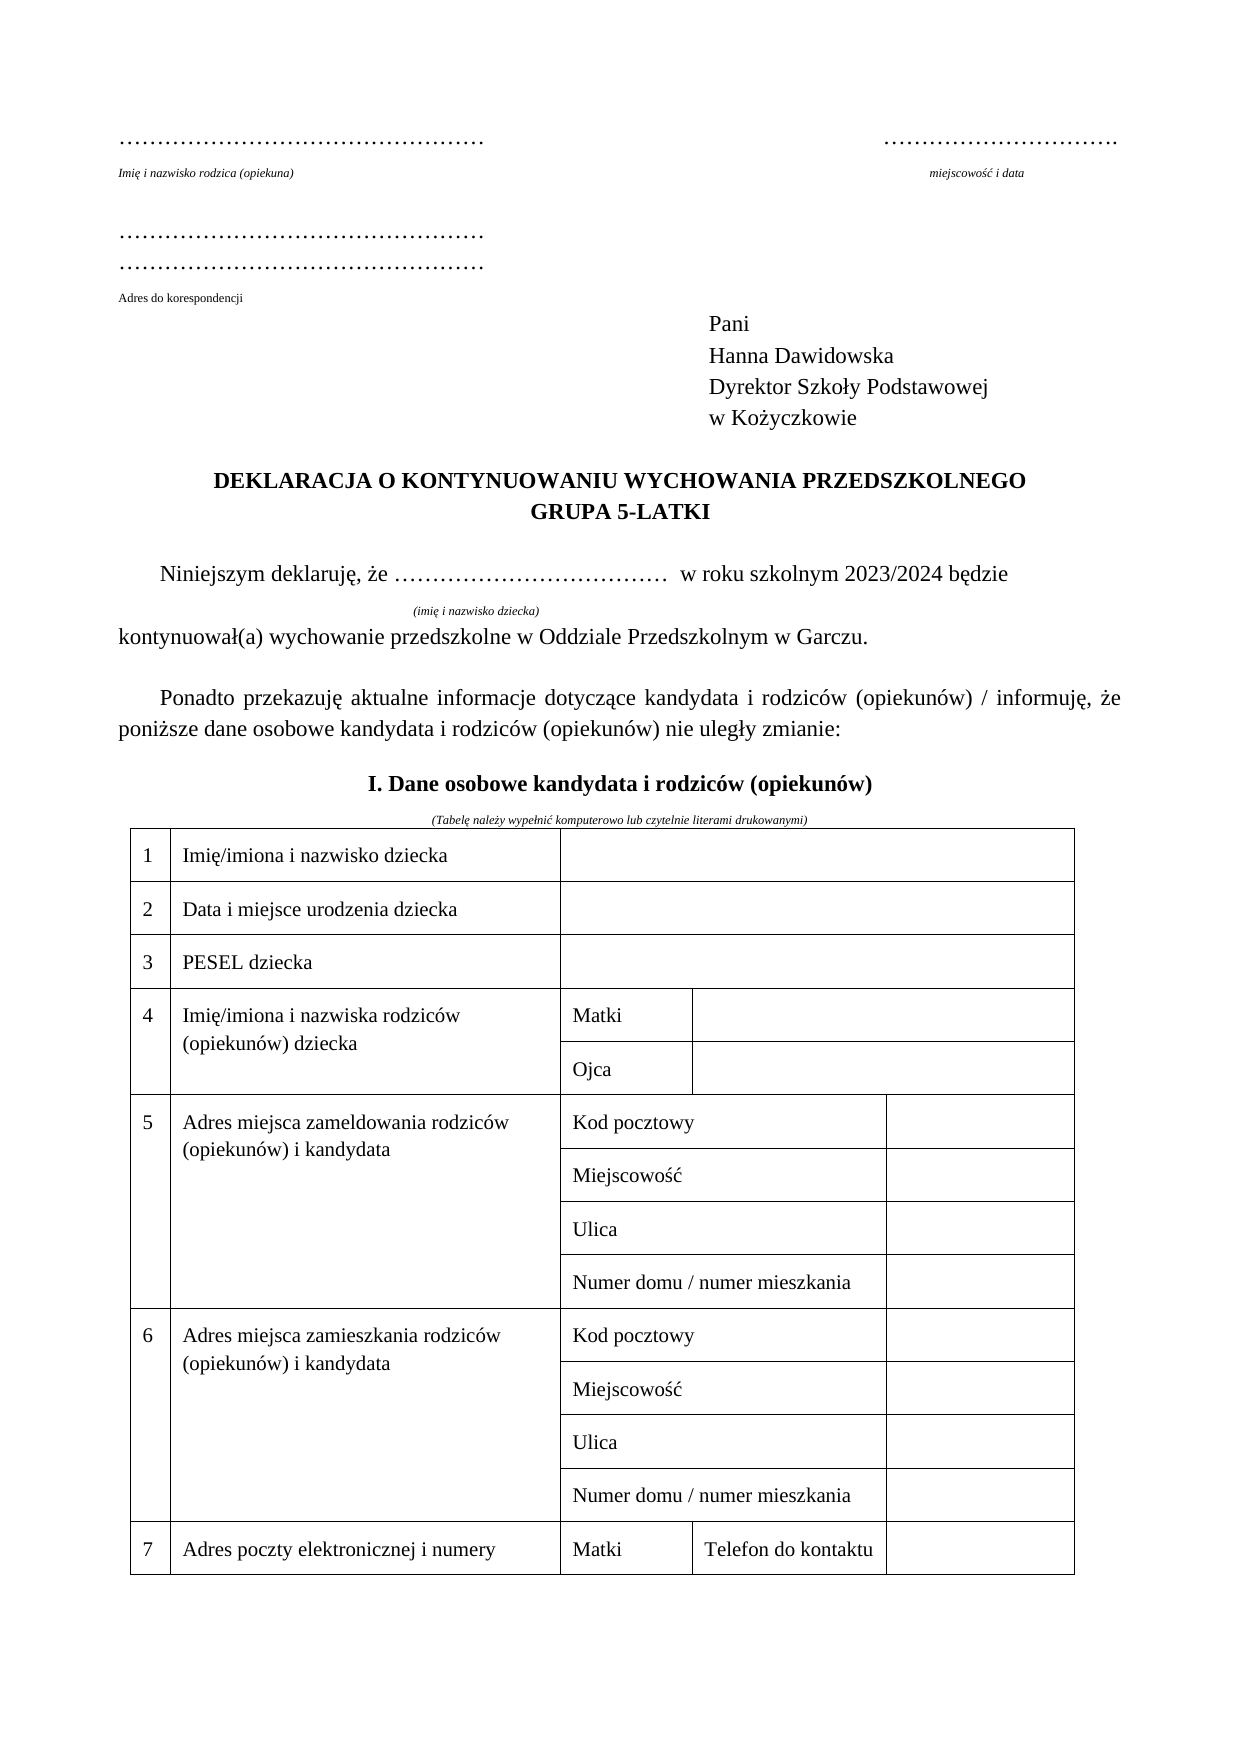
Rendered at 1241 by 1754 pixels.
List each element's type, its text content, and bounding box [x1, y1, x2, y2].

table_cell 2 [131, 882, 170, 934]
table_header [561, 829, 1074, 881]
text Adres do korespondencji [118, 274, 1122, 306]
table_cell Ojca [561, 1042, 692, 1094]
table_cell [887, 1095, 1074, 1147]
table_cell PESEL dziecka [171, 935, 560, 987]
text Ponadto przekazuję aktualne informacje dotyczące kandydata i rodziców (opiekunów) / informuję, że poniższe dane osobowe kandydata i rodziców (opiekunów) nie uległy zmianie: [118, 679, 1122, 741]
table_cell [887, 1469, 1074, 1521]
table_cell Telefon do kontaktu [693, 1522, 886, 1574]
text w Kożyczkowie [709, 399, 1122, 431]
table_cell [887, 1309, 1074, 1361]
table_cell Adres miejsca zameldowania rodziców (opiekunów) i kandydata [171, 1095, 560, 1307]
table_cell [887, 1522, 1074, 1574]
table_cell 3 [131, 935, 170, 987]
text Hanna Dawidowska [709, 337, 1122, 368]
text ………………………………………… [118, 243, 1122, 274]
table_cell Numer domu / numer mieszkania [561, 1469, 886, 1521]
table_cell 6 [131, 1309, 170, 1521]
table_cell Numer domu / numer mieszkania [561, 1255, 886, 1307]
text Niniejszym deklaruję, że ……………………………… w roku szkolnym 2023/2024 będzie [118, 556, 1122, 587]
table_cell Kod pocztowy [561, 1309, 886, 1361]
table_cell Ulica [561, 1202, 886, 1254]
text Pani [709, 306, 1122, 337]
table_cell Kod pocztowy [561, 1095, 886, 1147]
table_header Imię/imiona i nazwisko dziecka [171, 829, 560, 881]
table_cell 5 [131, 1095, 170, 1307]
table_cell Matki [561, 1522, 692, 1574]
text ………………………………………… [118, 212, 1122, 243]
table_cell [171, 1522, 560, 1574]
table_cell Data i miejsce urodzenia dziecka [171, 882, 560, 934]
text ………………………………………… …………………………. Imię i nazwisko rodzica (opiekuna) miejscowość i data [118, 118, 1122, 181]
table_cell [561, 935, 1074, 987]
table_cell [561, 882, 1074, 934]
table_header 1 [131, 829, 170, 881]
text kontynuował(a) wychowanie przedszkolne w Oddziale Przedszkolnym w Garczu. [118, 618, 1122, 649]
text (Tabelę należy wypełnić komputerowo lub czytelnie literami drukowanymi) [118, 796, 1122, 827]
table_cell Imię/imiona i nazwiska rodziców (opiekunów) dziecka [171, 989, 560, 1094]
table_cell Matki [561, 989, 692, 1041]
table_cell 7 [131, 1522, 170, 1574]
text Dyrektor Szkoły Podstawowej [709, 368, 1122, 399]
table_cell [693, 989, 1074, 1041]
text (imię i nazwisko dziecka) [118, 587, 1122, 618]
table_cell Ulica [561, 1415, 886, 1467]
table_cell Miejscowość [561, 1362, 886, 1414]
table_cell [887, 1202, 1074, 1254]
table_cell [887, 1362, 1074, 1414]
table_cell [887, 1255, 1074, 1307]
table_cell [887, 1415, 1074, 1467]
table_cell 4 [131, 989, 170, 1094]
text I. Dane osobowe kandydata i rodziców (opiekunów) [118, 765, 1122, 796]
table_cell Adres miejsca zamieszkania rodziców (opiekunów) i kandydata [171, 1309, 560, 1521]
table_cell [693, 1042, 1074, 1094]
text DEKLARACJA O KONTYNUOWANIU WYCHOWANIA PRZEDSZKOLNEGO GRUPA 5-LATKI [118, 462, 1122, 524]
table_cell Miejscowość [561, 1149, 886, 1201]
table_cell [887, 1149, 1074, 1201]
